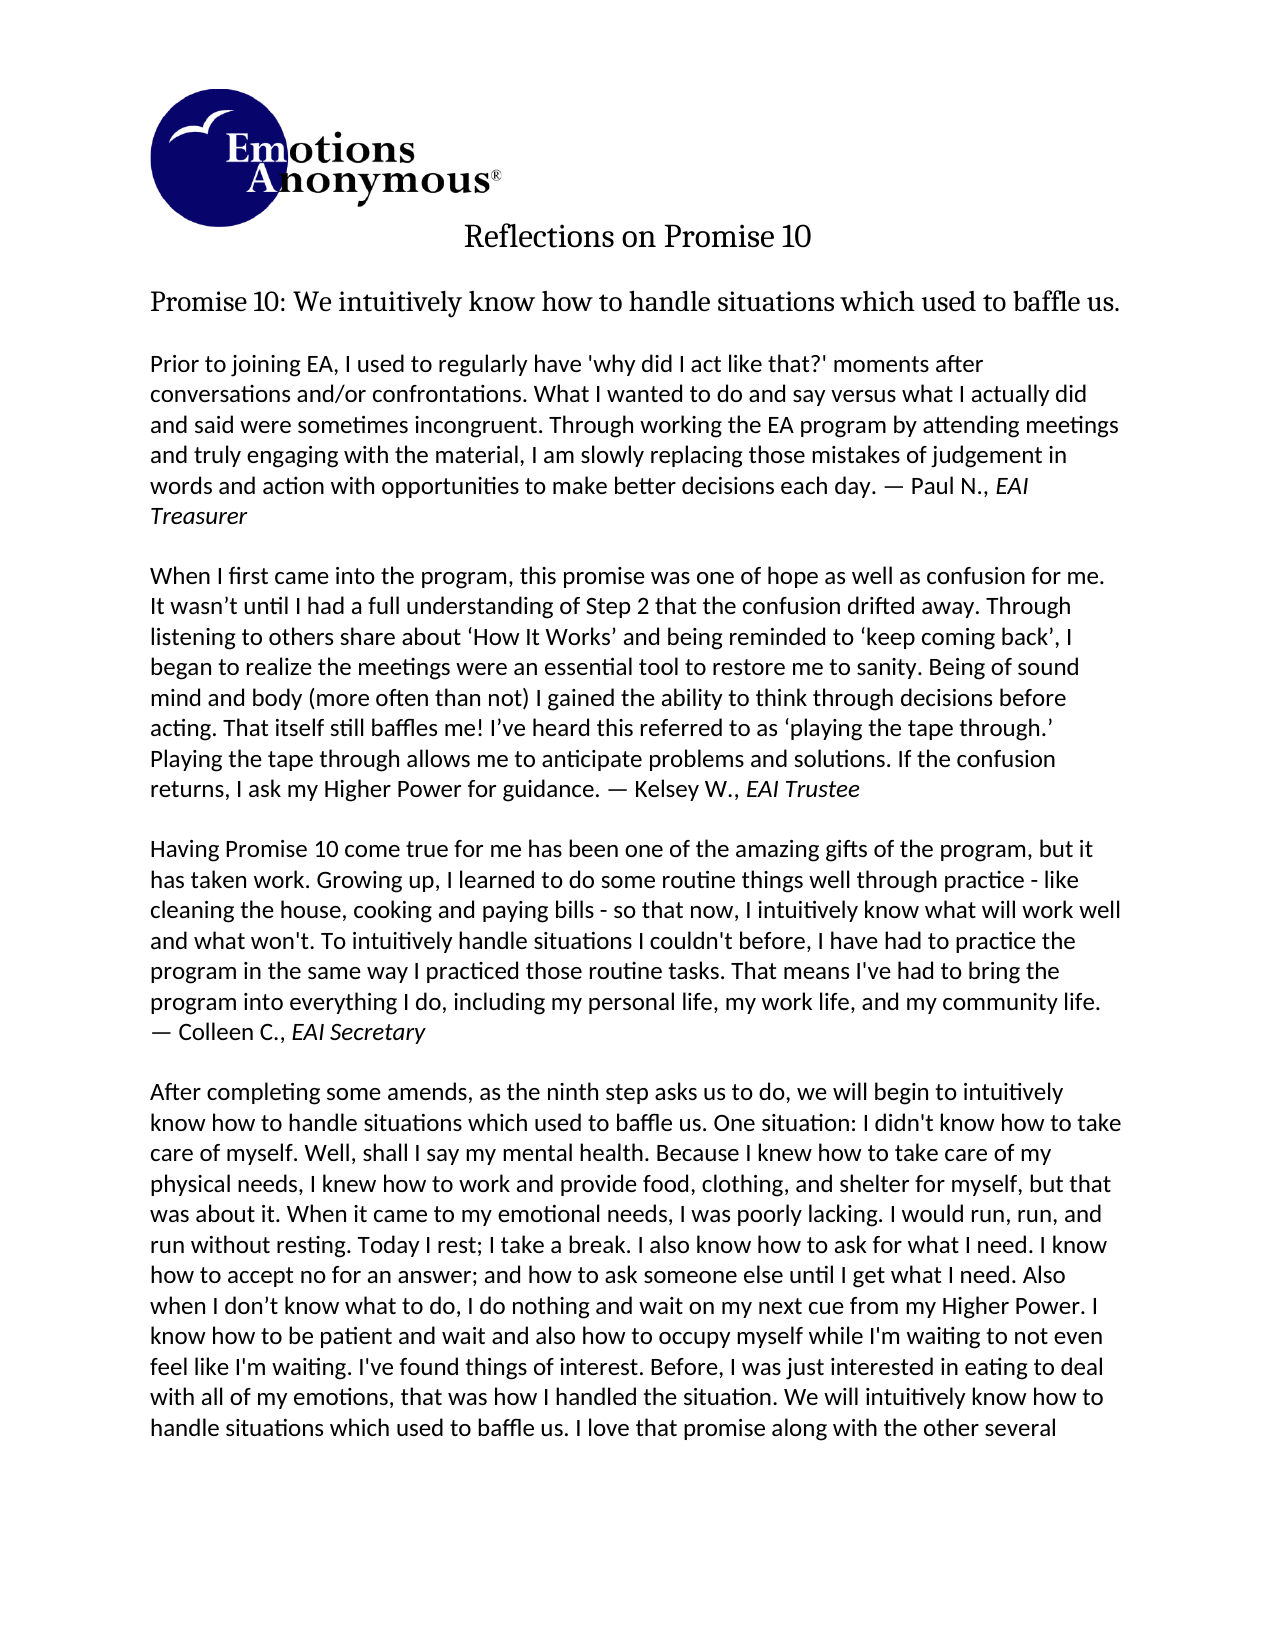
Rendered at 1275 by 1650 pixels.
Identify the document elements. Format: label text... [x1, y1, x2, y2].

picture [150, 89, 502, 217]
text When I first came into the program, this promise was one of hope as well as confusion for me. It wasn’t until I had a full understanding of Step 2 that the confusion drifted away. Through listening to others share about ‘How It Works’ and being reminded to ‘keep coming back’, I began to realize the meetings were an essential tool to restore me to sanity. Being of sound mind and body (more often than not) I gained the ability to think through decisions before acting. That itself still baffles me! I’ve heard this referred to as ‘playing the tape through.’ Playing the tape through allows me to anticipate problems and solutions. If the confusion returns, I ask my Higher Power for guidance. — Kelsey W., EAI Trustee [150, 560, 1125, 804]
text Having Promise 10 come true for me has been one of the amazing gifts of the program, but it has taken work. Growing up, I learned to do some routine things well through practice - like cleaning the house, cooking and paying bills - so that now, I intuitively know what will work well and what won't. To intuitively handle situations I couldn't before, I have had to practice the program in the same way I practiced those routine tasks. That means I've had to bring the program into everything I do, including my personal life, my work life, and my community life. — Colleen C., EAI Secretary [150, 833, 1125, 1047]
text Reflections on Promise 10 [150, 217, 1125, 256]
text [150, 1076, 1125, 1442]
text Prior to joining EA, I used to regularly have 'why did I act like that?' moments after conversations and/or confrontations. What I wanted to do and say versus what I actually did and said were sometimes incongruent. Through working the EA program by attending meetings and truly engaging with the material, I am slowly replacing those mistakes of judgement in words and action with opportunities to make better decisions each day. — Paul N., EAI Treasurer [150, 348, 1125, 531]
text Promise 10: We intuitively know how to handle situations which used to baffle us. [150, 285, 1125, 318]
